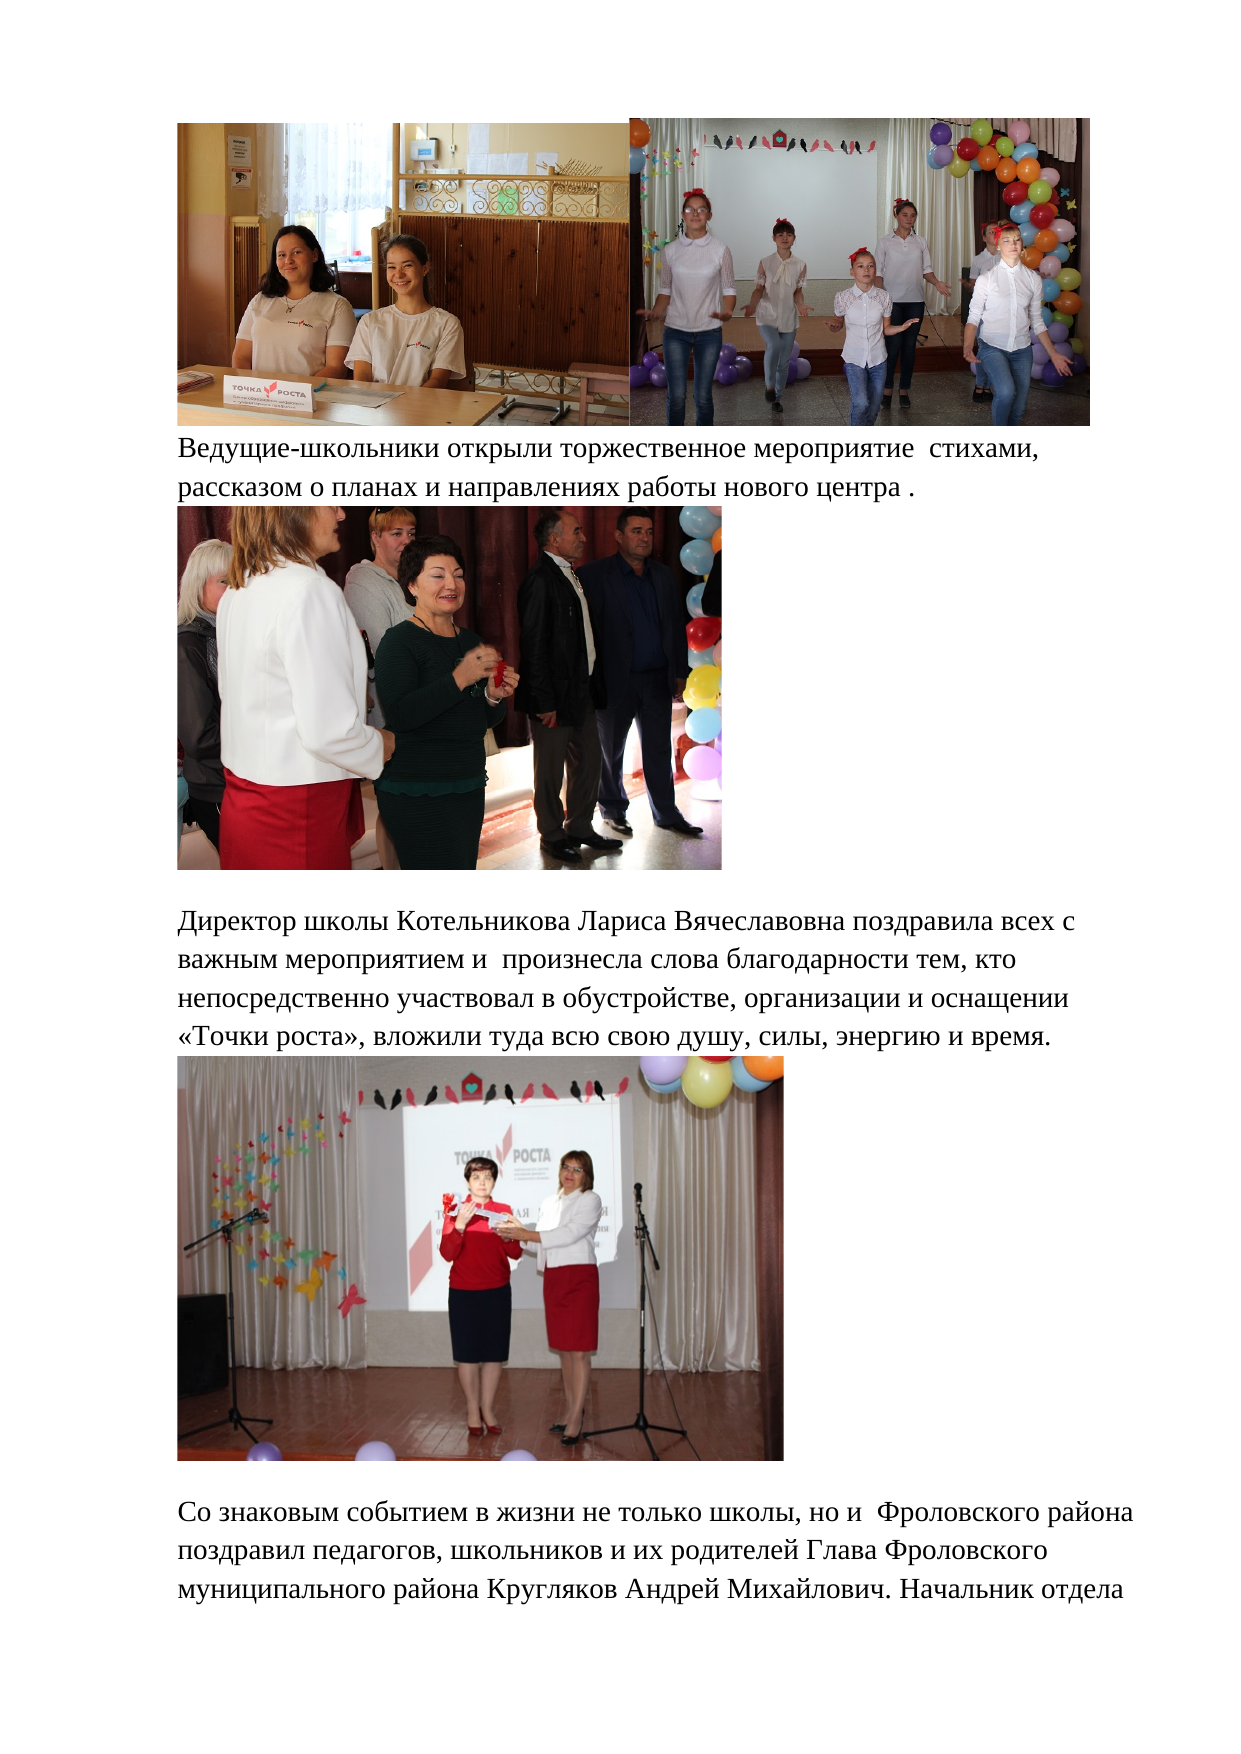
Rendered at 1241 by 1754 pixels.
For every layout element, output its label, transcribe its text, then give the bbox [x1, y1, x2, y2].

picture [177, 1056, 784, 1461]
picture [177, 506, 722, 870]
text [177, 1494, 1152, 1604]
picture [177, 118, 1090, 426]
